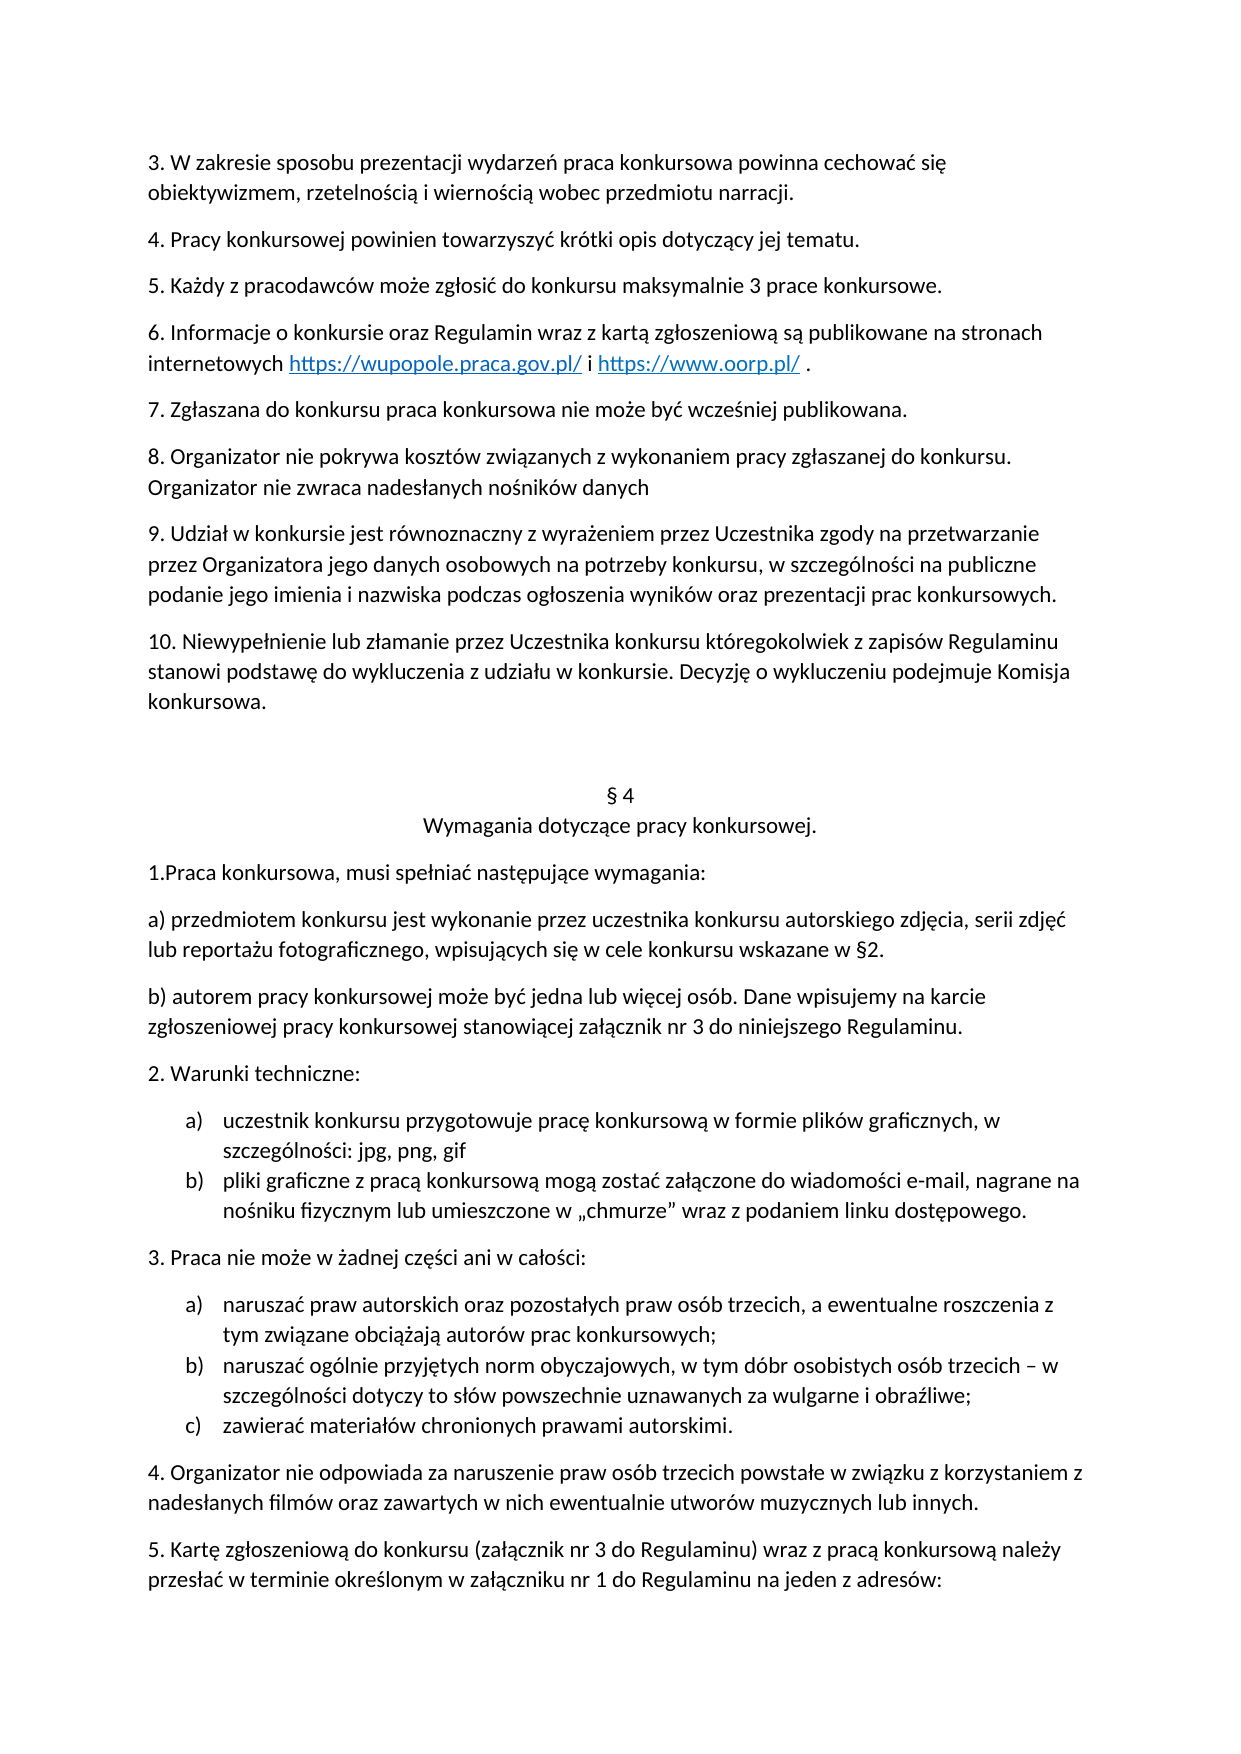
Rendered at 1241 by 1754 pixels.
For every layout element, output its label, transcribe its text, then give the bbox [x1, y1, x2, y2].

text 4. Organizator nie odpowiada za naruszenie praw osób trzecich powstałe w związku z korzystaniem z nadesłanych filmów oraz zawartych w nich ewentualnie utworów muzycznych lub innych. [148, 1458, 1093, 1516]
text 4. Pracy konkursowej powinien towarzyszyć krótki opis dotyczący jej tematu. [148, 225, 1093, 253]
list pliki graficzne z pracą konkursową mogą zostać załączone do wiadomości e-mail, nagrane na nośniku fizycznym lub umieszczone w „chmurze” wraz z podaniem linku dostępowego. [185, 1166, 1093, 1224]
text 10. Niewypełnienie lub złamanie przez Uczestnika konkursu któregokolwiek z zapisów Regulaminu stanowi podstawę do wykluczenia z udziału w konkursie. Decyzję o wykluczeniu podejmuje Komisja konkursowa. [148, 627, 1093, 715]
list naruszać praw autorskich oraz pozostałych praw osób trzecich, a ewentualne roszczenia z tym związane obciążają autorów prac konkursowych; [185, 1290, 1093, 1348]
text 9. Udział w konkursie jest równoznaczny z wyrażeniem przez Uczestnika zgody na przetwarzanie przez Organizatora jego danych osobowych na potrzeby konkursu, w szczególności na publiczne podanie jego imienia i nazwiska podczas ogłoszenia wyników oraz prezentacji prac konkursowych. [148, 519, 1093, 608]
text 5. Kartę zgłoszeniową do konkursu (załącznik nr 3 do Regulaminu) wraz z pracą konkursową należy przesłać w terminie określonym w załączniku nr 1 do Regulaminu na jeden z adresów: [148, 1535, 1093, 1593]
text 3. W zakresie sposobu prezentacji wydarzeń praca konkursowa powinna cechować się obiektywizmem, rzetelnością i wiernością wobec przedmiotu narracji. [148, 148, 1093, 206]
text 2. Warunki techniczne: [148, 1059, 1093, 1087]
list zawierać materiałów chronionych prawami autorskimi. [185, 1411, 1093, 1439]
text 1.Praca konkursowa, musi spełniać następujące wymagania: [148, 858, 1093, 886]
text 3. Praca nie może w żadnej części ani w całości: [148, 1243, 1093, 1271]
text 8. Organizator nie pokrywa kosztów związanych z wykonaniem pracy zgłaszanej do konkursu. Organizator nie zwraca nadesłanych nośników danych [148, 442, 1093, 501]
list uczestnik konkursu przygotowuje pracę konkursową w formie plików graficznych, w szczególności: jpg, png, gif [185, 1106, 1093, 1164]
text 6. Informacje o konkursie oraz Regulamin wraz z kartą zgłoszeniową są publikowane na stronach internetowych https://wupopole.praca.gov.pl/ i https://www.oorp.pl/ . [148, 318, 1093, 377]
text b) autorem pracy konkursowej może być jedna lub więcej osób. Dane wpisujemy na karcie zgłoszeniowej pracy konkursowej stanowiącej załącznik nr 3 do niniejszego Regulaminu. [148, 982, 1093, 1040]
list naruszać ogólnie przyjętych norm obyczajowych, w tym dóbr osobistych osób trzecich – w szczególności dotyczy to słów powszechnie uznawanych za wulgarne i obraźliwe; [185, 1351, 1093, 1409]
text 5. Każdy z pracodawców może zgłosić do konkursu maksymalnie 3 prace konkursowe. [148, 272, 1093, 299]
text 7. Zgłaszana do konkursu praca konkursowa nie może być wcześniej publikowana. [148, 396, 1093, 423]
text § 4 Wymagania dotyczące pracy konkursowej. [148, 781, 1093, 839]
text a) przedmiotem konkursu jest wykonanie przez uczestnika konkursu autorskiego zdjęcia, serii zdjęć lub reportażu fotograficznego, wpisujących się w cele konkursu wskazane w §2. [148, 905, 1093, 963]
